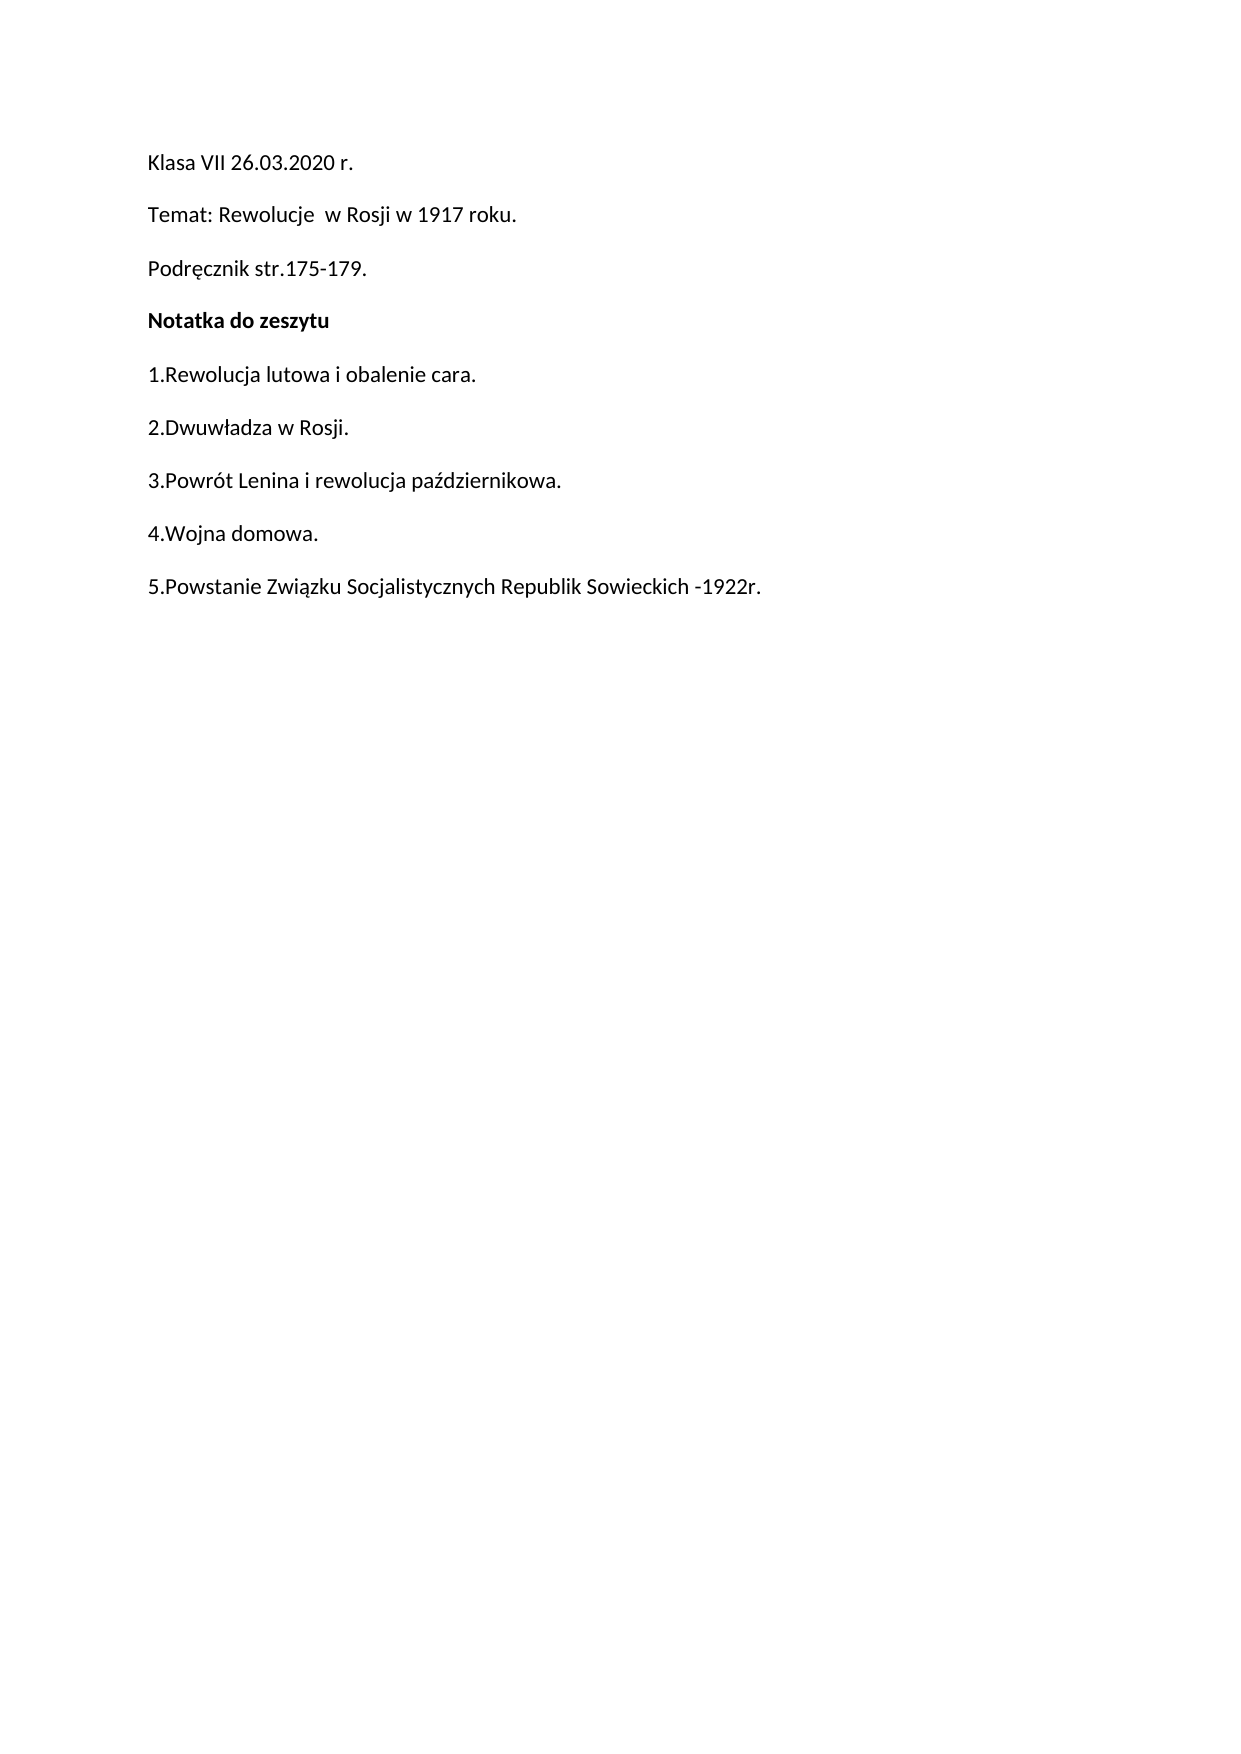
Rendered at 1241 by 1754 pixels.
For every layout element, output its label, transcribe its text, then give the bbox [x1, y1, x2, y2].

text 2.Dwuwładza w Rosji. [148, 413, 1093, 441]
text 4.Wojna domowa. [148, 519, 1093, 547]
text Notatka do zeszytu [148, 307, 1093, 335]
text Podręcznik str.175-179. [148, 254, 1093, 282]
text 3.Powrót Lenina i rewolucja październikowa. [148, 466, 1093, 494]
text Klasa VII 26.03.2020 r. [148, 148, 1093, 176]
text Temat: Rewolucje w Rosji w 1917 roku. [148, 201, 1093, 229]
text 1.Rewolucja lutowa i obalenie cara. [148, 360, 1093, 388]
text 5.Powstanie Związku Socjalistycznych Republik Sowieckich -1922r. [148, 572, 1093, 600]
